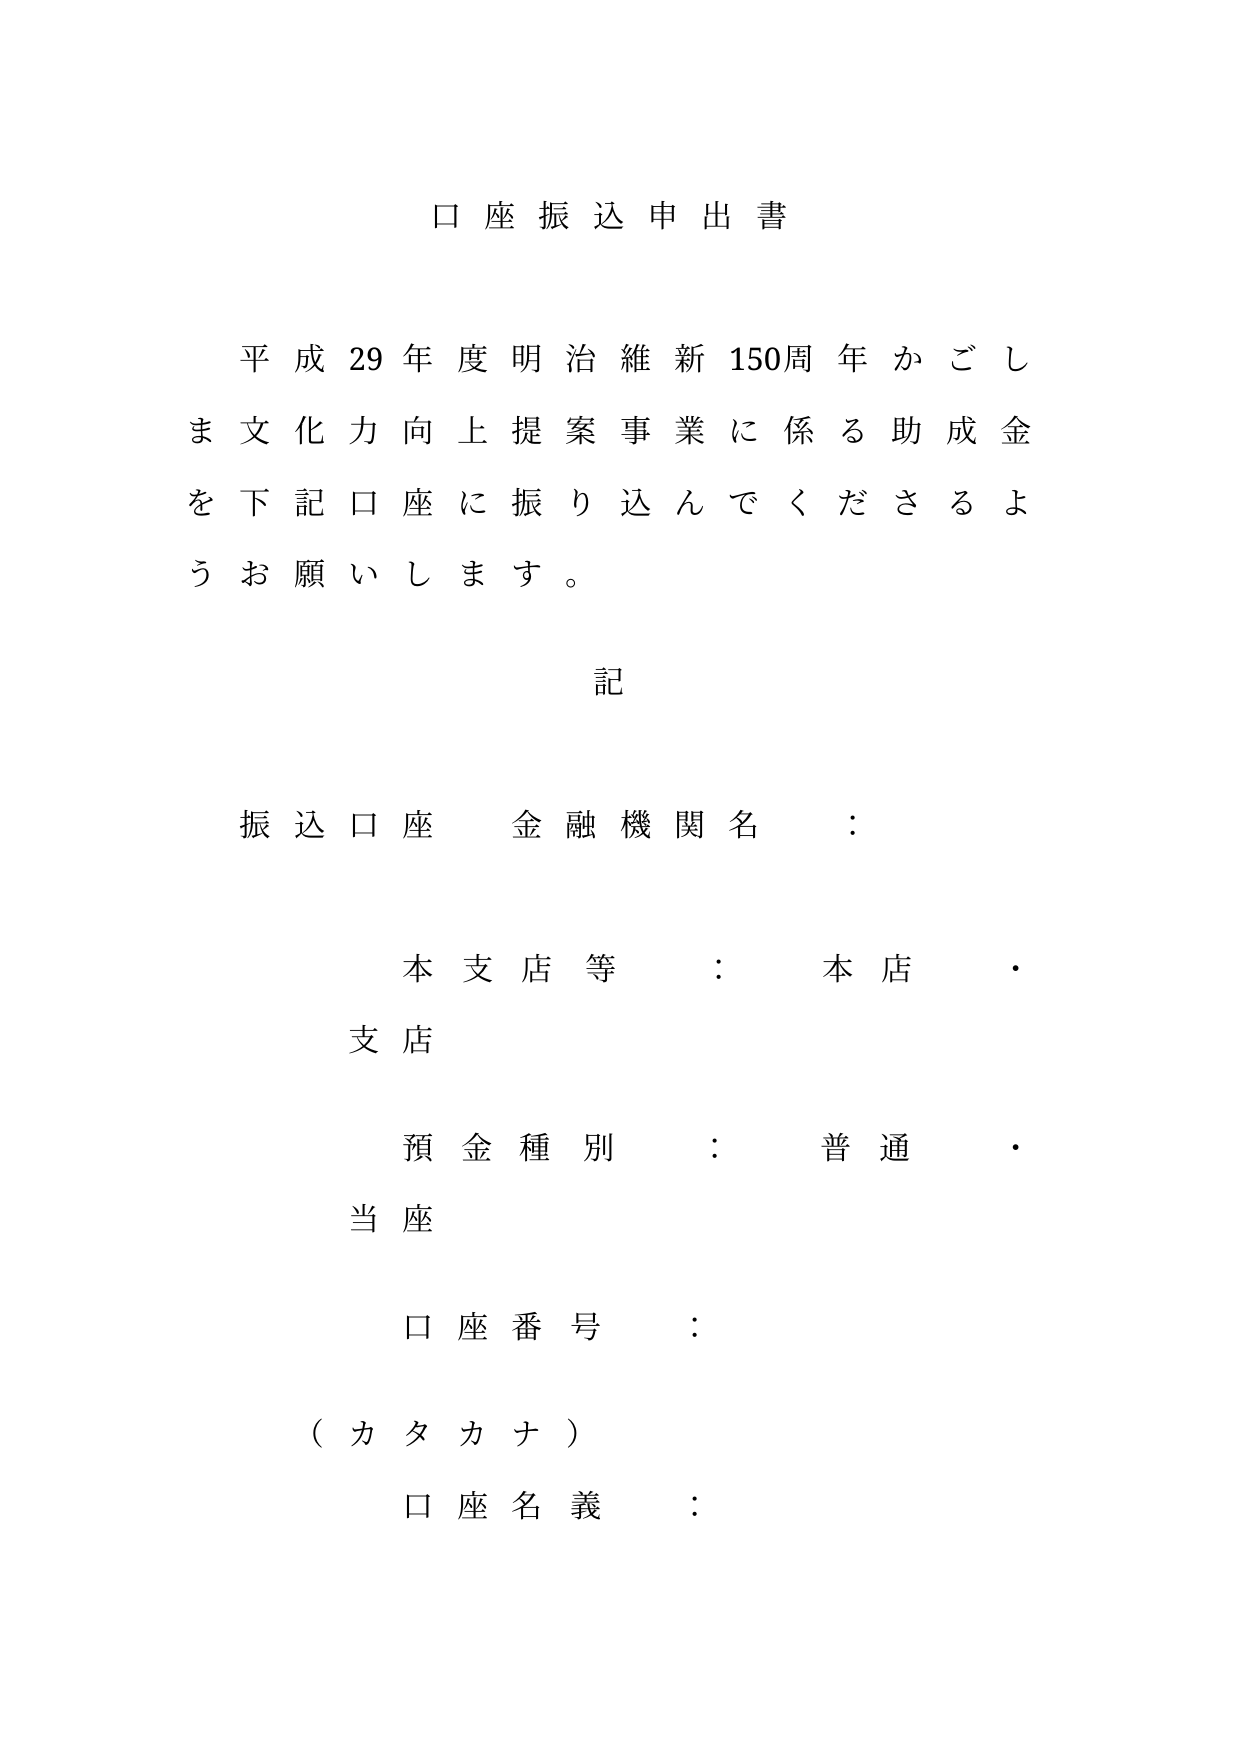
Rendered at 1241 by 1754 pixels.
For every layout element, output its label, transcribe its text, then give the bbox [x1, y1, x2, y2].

text 本支店等 ： 本店 ・ 支店 [321, 931, 1055, 1074]
text 口座名義 ： [321, 1468, 1055, 1540]
text 口座振込申出書 [185, 178, 1055, 250]
text 口座番号 ： [321, 1289, 1055, 1361]
text 振込口座 金融機関名 ： [185, 787, 1055, 859]
text （カタカナ） [185, 1397, 1055, 1468]
text 記 [185, 644, 1055, 716]
text 平成29年度明治維新150周年かごしま文化力向上提案事業に係る助成金を下記口座に振り込んでくださるようお願いします。 [185, 322, 1055, 608]
text 預金種別 ： 普通 ・ 当座 [321, 1110, 1055, 1253]
